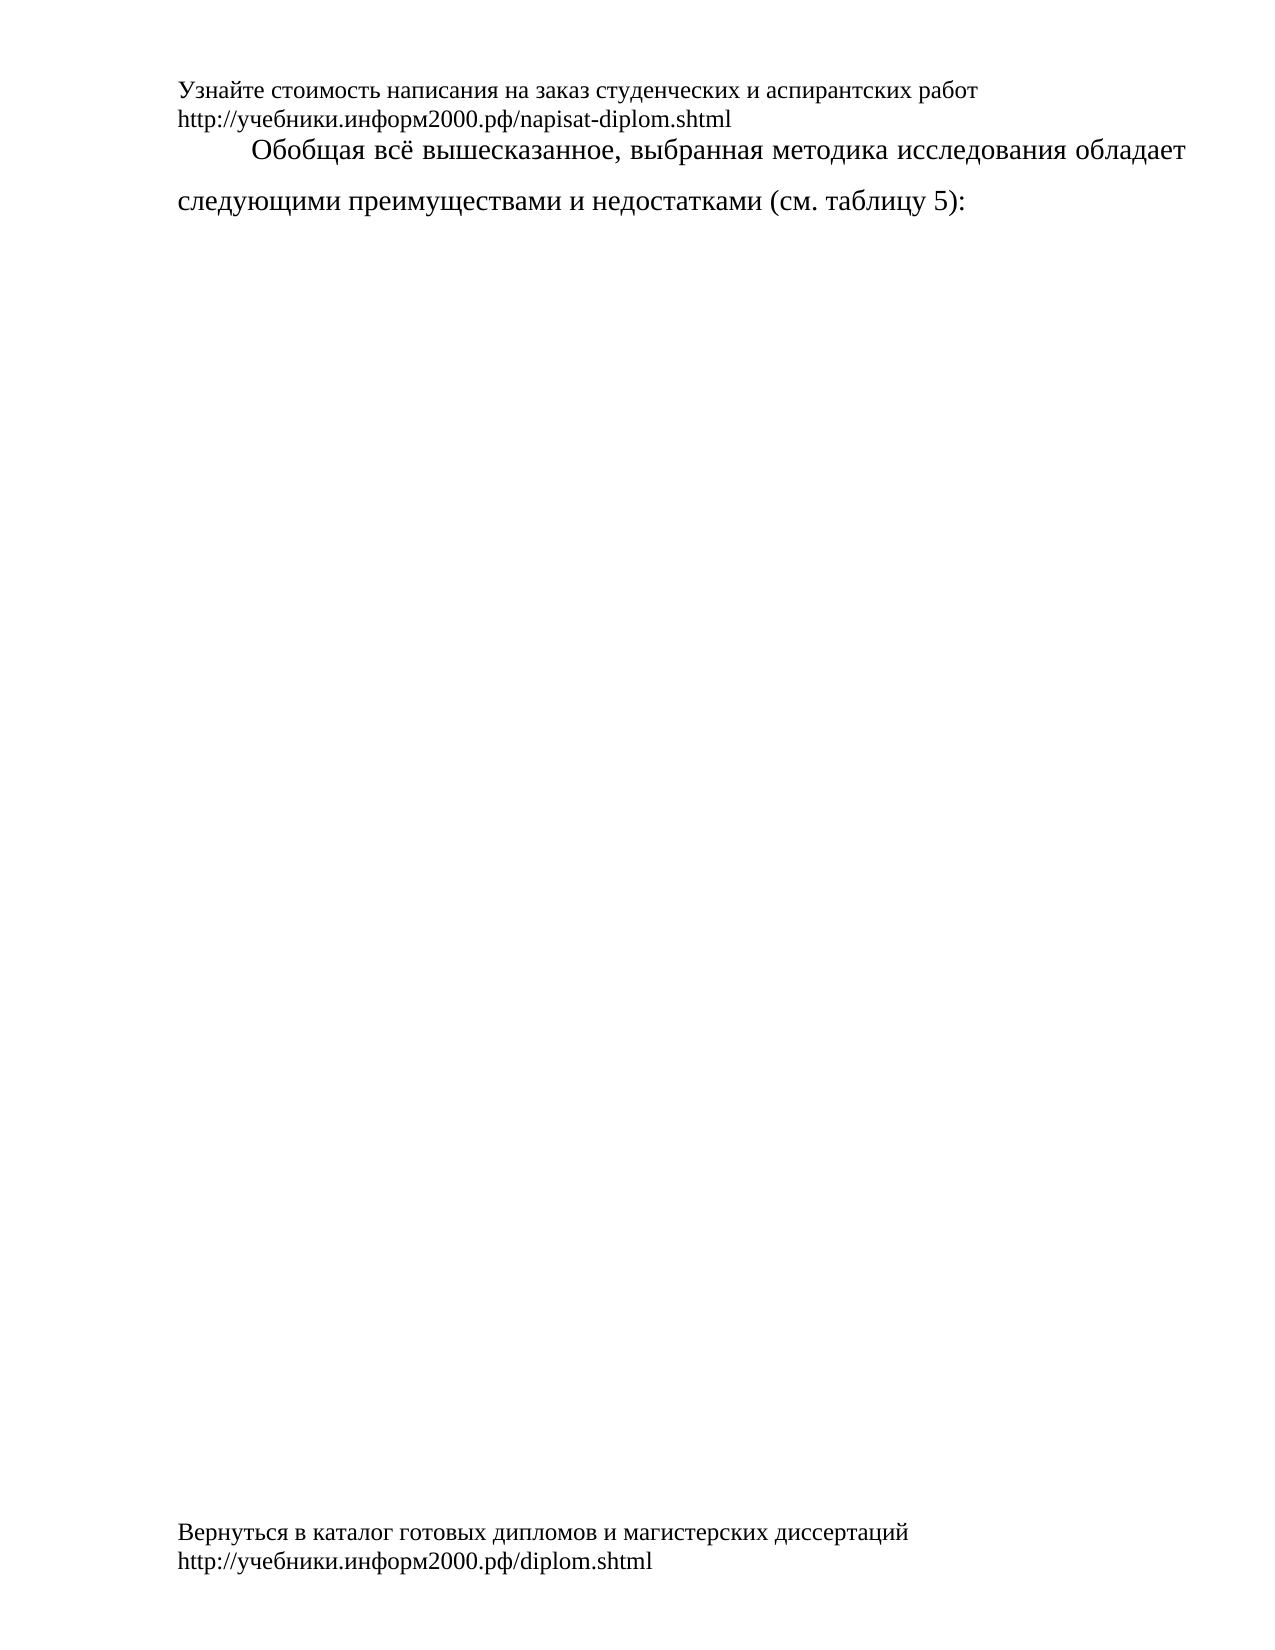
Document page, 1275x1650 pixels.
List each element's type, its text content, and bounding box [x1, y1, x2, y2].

text Обобщая всё вышесказанное, выбранная методика исследования обладает следующими преимуществами и недостатками (см. таблицу 5): [177, 132, 1186, 216]
